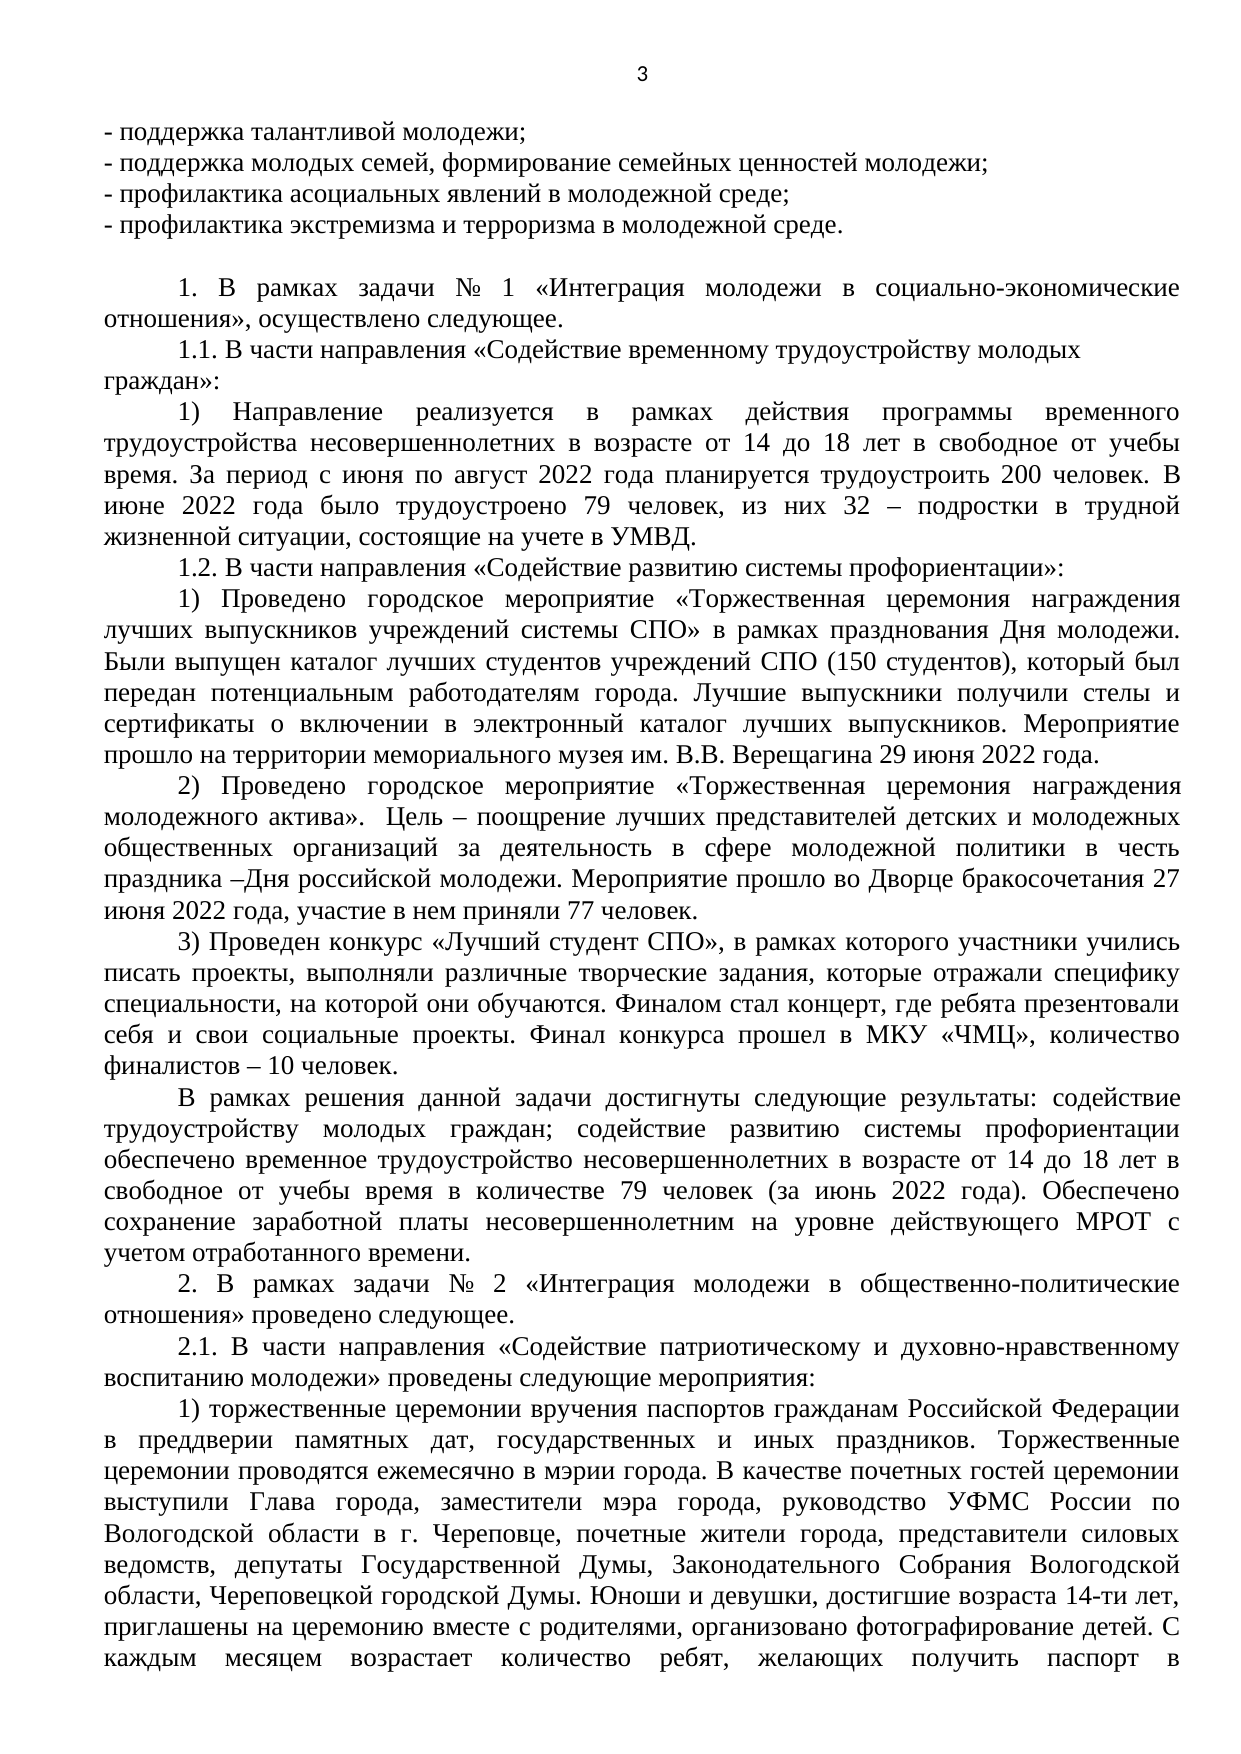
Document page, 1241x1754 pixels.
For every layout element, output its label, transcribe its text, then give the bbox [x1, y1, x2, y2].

text 1.2. В части направления «Содействие развитию системы профориентации»: [103, 551, 1181, 582]
text В рамках решения данной задачи достигнуты следующие результаты: содействие трудоустройству молодых граждан; содействие развитию системы профориентации обеспечено временное трудоустройство несовершеннолетних в возрасте от 14 до 18 лет в свободное от учебы время в количестве 79 человек (за июнь 2022 года). Обеспечено сохранение заработной платы несовершеннолетним на уровне действующего МРОТ с учетом отработанного времени. [103, 1081, 1181, 1267]
text 1.1. В части направления «Содействие временному трудоустройству молодых граждан»: [103, 333, 1181, 395]
text 1. В рамках задачи № 1 «Интеграция молодежи в социально-экономические отношения», осуществлено следующее. [103, 271, 1181, 333]
text - профилактика экстремизма и терроризма в молодежной среде. [103, 208, 1181, 240]
text 2) Проведено городское мероприятие «Торжественная церемония награждения молодежного актива». Цель – поощрение лучших представителей детских и молодежных общественных организаций за деятельность в сфере молодежной политики в честь праздника –Дня российской молодежи. Мероприятие прошло во Дворце бракосочетания 27 июня 2022 года, участие в нем приняли 77 человек. [103, 769, 1181, 925]
text - профилактика асоциальных явлений в молодежной среде; [103, 177, 1181, 208]
text - поддержка талантливой молодежи; [103, 115, 1181, 146]
subtitle 2.1. В части направления «Содействие патриотическому и духовно-нравственному воспитанию молодежи» проведены следующие мероприятия: [103, 1330, 1181, 1392]
text - поддержка молодых семей, формирование семейных ценностей молодежи; [103, 146, 1181, 177]
text 1) Проведено городское мероприятие «Торжественная церемония награждения лучших выпускников учреждений системы СПО» в рамках празднования Дня молодежи. Были выпущен каталог лучших студентов учреждений СПО (150 студентов), который был передан потенциальным работодателям города. Лучшие выпускники получили стелы и сертификаты о включении в электронный каталог лучших выпускников. Мероприятие прошло на территории мемориального музея им. В.В. Верещагина 29 июня 2022 года. [103, 582, 1181, 769]
text 3) Проведен конкурс «Лучший студент СПО», в рамках которого участники учились писать проекты, выполняли различные творческие задания, которые отражали специфику специальности, на которой они обучаются. Финалом стал концерт, где ребята презентовали себя и свои социальные проекты. Финал конкурса прошел в МКУ «ЧМЦ», количество финалистов – 10 человек. [103, 925, 1181, 1081]
text 1) Направление реализуется в рамках действия программы временного трудоустройства несовершеннолетних в возрасте от 14 до 18 лет в свободное от учебы время. За период с июня по август 2022 года планируется трудоустроить 200 человек. В июне 2022 года было трудоустроено 79 человек, из них 32 – подростки в трудной жизненной ситуации, состоящие на учете в УМВД. [103, 395, 1181, 551]
text 2. В рамках задачи № 2 «Интеграция молодежи в общественно-политические отношения» проведено следующее. [103, 1267, 1181, 1330]
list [103, 1392, 1181, 1672]
